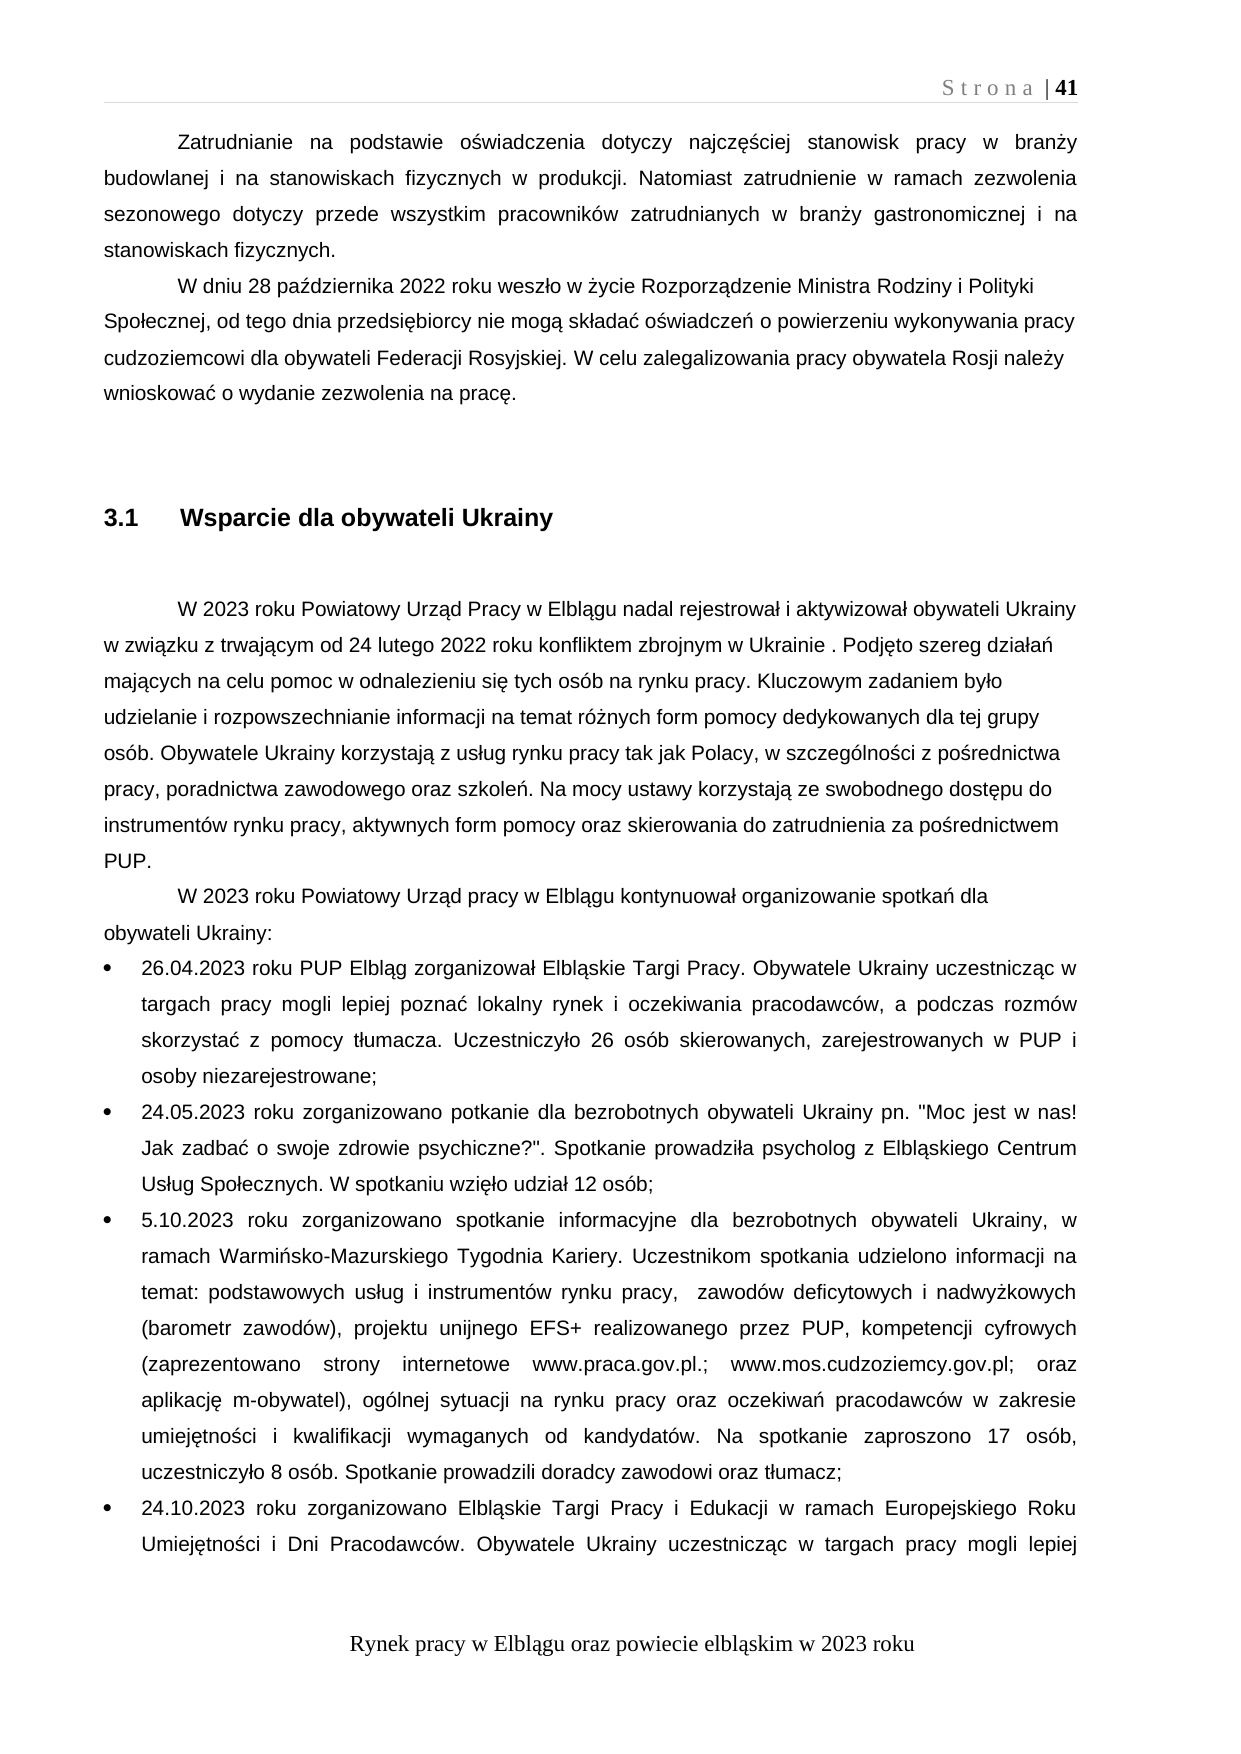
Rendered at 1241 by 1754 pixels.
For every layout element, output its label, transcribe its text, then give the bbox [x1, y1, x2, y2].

text W dniu 28 października 2022 roku weszło w życie Rozporządzenie Ministra Rodziny i Polityki Społecznej, od tego dnia przedsiębiorcy nie mogą składać oświadczeń o powierzeniu wykonywania pracy cudzoziemcowi dla obywateli Federacji Rosyjskiej. W celu zalegalizowania pracy obywatela Rosji należy wnioskować o wydanie zezwolenia na pracę. [103, 273, 1078, 405]
list 5.10.2023 roku zorganizowano spotkanie informacyjne dla bezrobotnych obywateli Ukrainy, w ramach Warmińsko-Mazurskiego Tygodnia Kariery. Uczestnikom spotkania udzielono informacji na temat: podstawowych usług i instrumentów rynku pracy, zawodów deficytowych i nadwyżkowych (barometr zawodów), projektu unijnego EFS+ realizowanego przez PUP, kompetencji cyfrowych (zaprezentowano strony internetowe www.praca.gov.pl.; www.mos.cudzoziemcy.gov.pl; oraz aplikację m-obywatel), ogólnej sytuacji na rynku pracy oraz oczekiwań pracodawców w zakresie umiejętności i kwalifikacji wymaganych od kandydatów. Na spotkanie zaproszono 17 osób, uczestniczyło 8 osób. Spotkanie prowadzili doradcy zawodowi oraz tłumacz; [103, 1208, 1078, 1484]
text 3.1 Wsparcie dla obywateli Ukrainy [103, 503, 1078, 532]
list 26.04.2023 roku PUP Elbląg zorganizował Elbląskie Targi Pracy. Obywatele Ukrainy uczestnicząc w targach pracy mogli lepiej poznać lokalny rynek i oczekiwania pracodawców, a podczas rozmów skorzystać z pomocy tłumacza. Uczestniczyło 26 osób skierowanych, zarejestrowanych w PUP i osoby niezarejestrowane; [103, 956, 1078, 1088]
text W 2023 roku Powiatowy Urząd Pracy w Elblągu nadal rejestrował i aktywizował obywateli Ukrainy w związku z trwającym od 24 lutego 2022 roku konfliktem zbrojnym w Ukrainie . Podjęto szereg działań mających na celu pomoc w odnalezieniu się tych osób na rynku pracy. Kluczowym zadaniem było udzielanie i rozpowszechnianie informacji na temat różnych form pomocy dedykowanych dla tej grupy osób. Obywatele Ukrainy korzystają z usług rynku pracy tak jak Polacy, w szczególności z pośrednictwa pracy, poradnictwa zawodowego oraz szkoleń. Na mocy ustawy korzystają ze swobodnego dostępu do instrumentów rynku pracy, aktywnych form pomocy oraz skierowania do zatrudnienia za pośrednictwem PUP. [103, 597, 1078, 872]
text Zatrudnianie na podstawie oświadczenia dotyczy najczęściej stanowisk pracy w branży budowlanej i na stanowiskach fizycznych w produkcji. Natomiast zatrudnienie w ramach zezwolenia sezonowego dotyczy przede wszystkim pracowników zatrudnianych w branży gastronomicznej i na stanowiskach fizycznych. [103, 130, 1078, 261]
list 24.05.2023 roku zorganizowano potkanie dla bezrobotnych obywateli Ukrainy pn. "Moc jest w nas! Jak zadbać o swoje zdrowie psychiczne?". Spotkanie prowadziła psycholog z Elbląskiego Centrum Usług Społecznych. W spotkaniu wzięło udział 12 osób; [103, 1100, 1078, 1196]
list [103, 1496, 1078, 1556]
text W 2023 roku Powiatowy Urząd pracy w Elblągu kontynuował organizowanie spotkań dla obywateli Ukrainy: [103, 884, 1078, 944]
